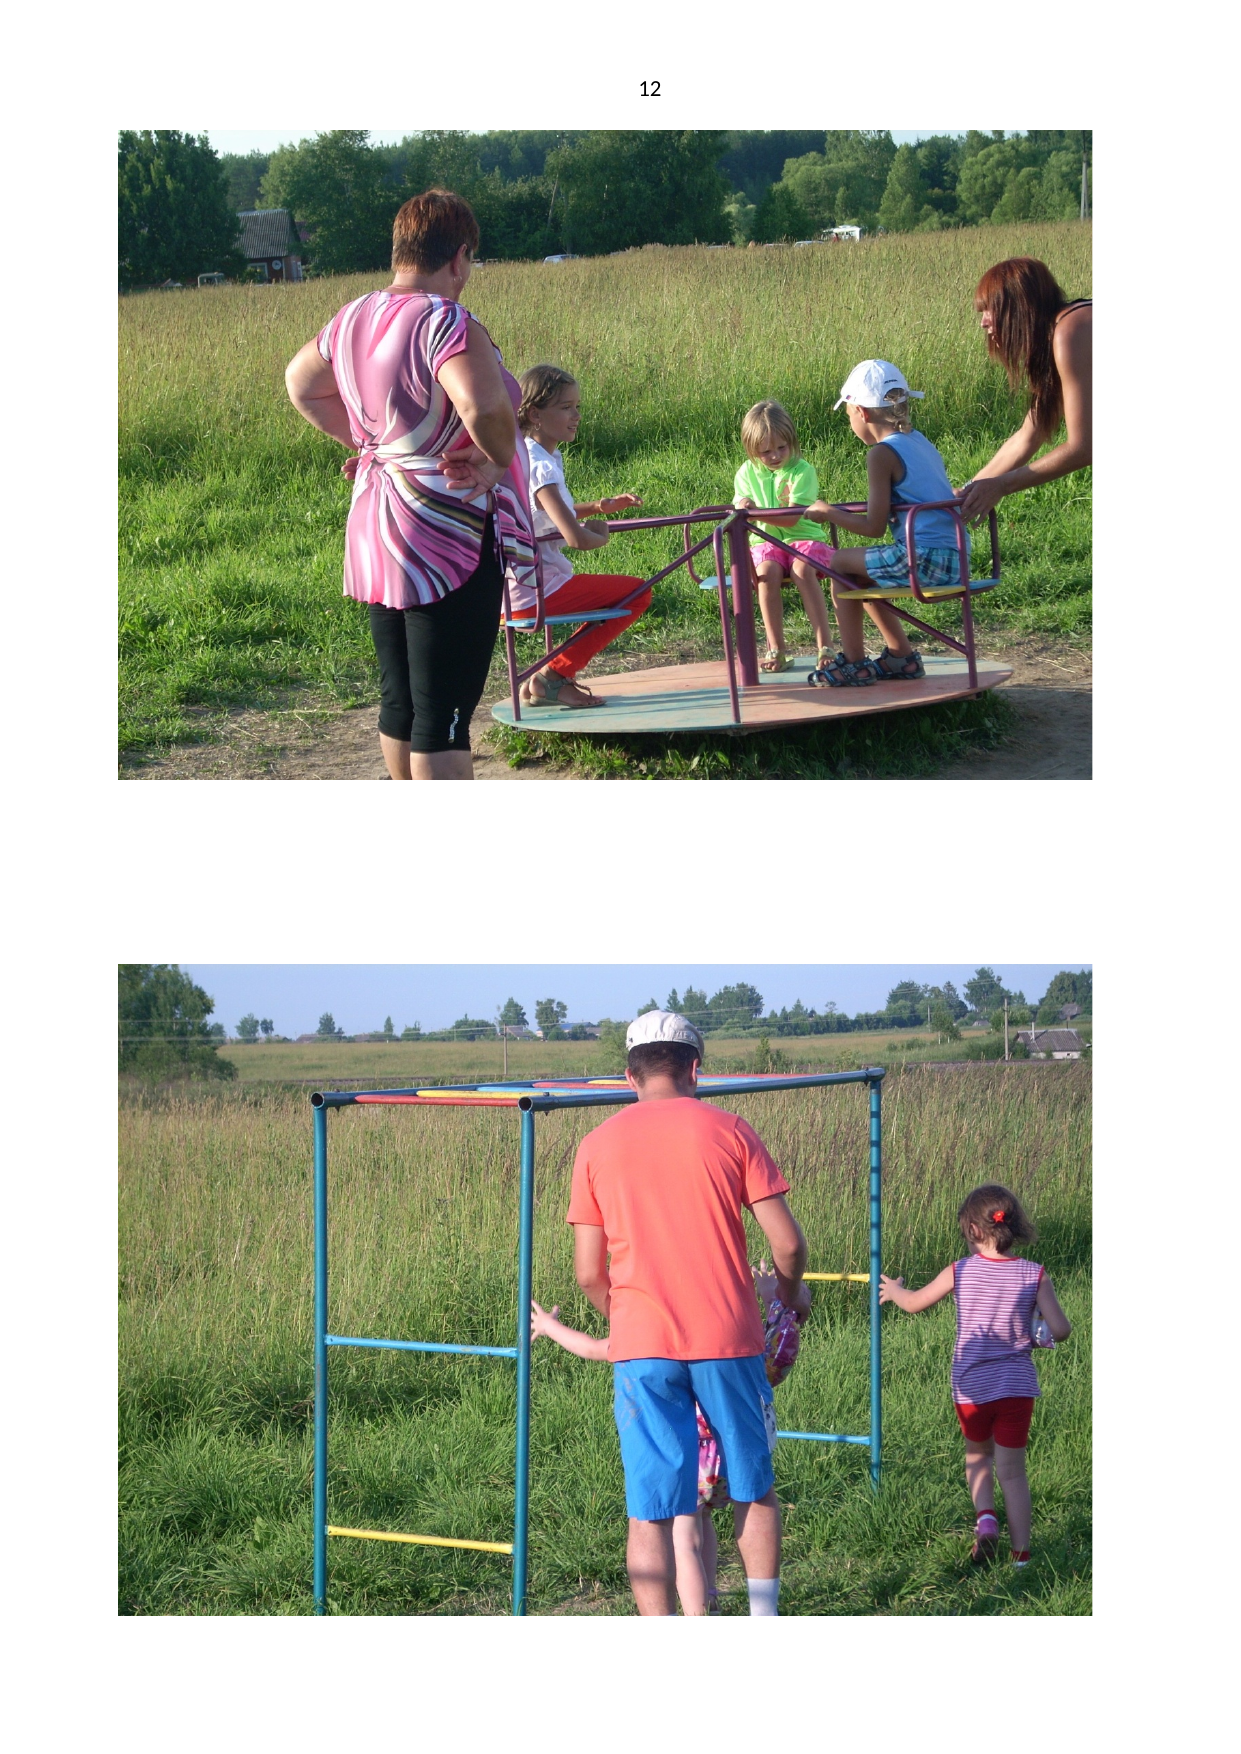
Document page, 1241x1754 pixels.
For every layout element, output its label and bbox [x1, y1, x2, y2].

picture [118, 130, 1093, 780]
picture [118, 964, 1093, 1616]
